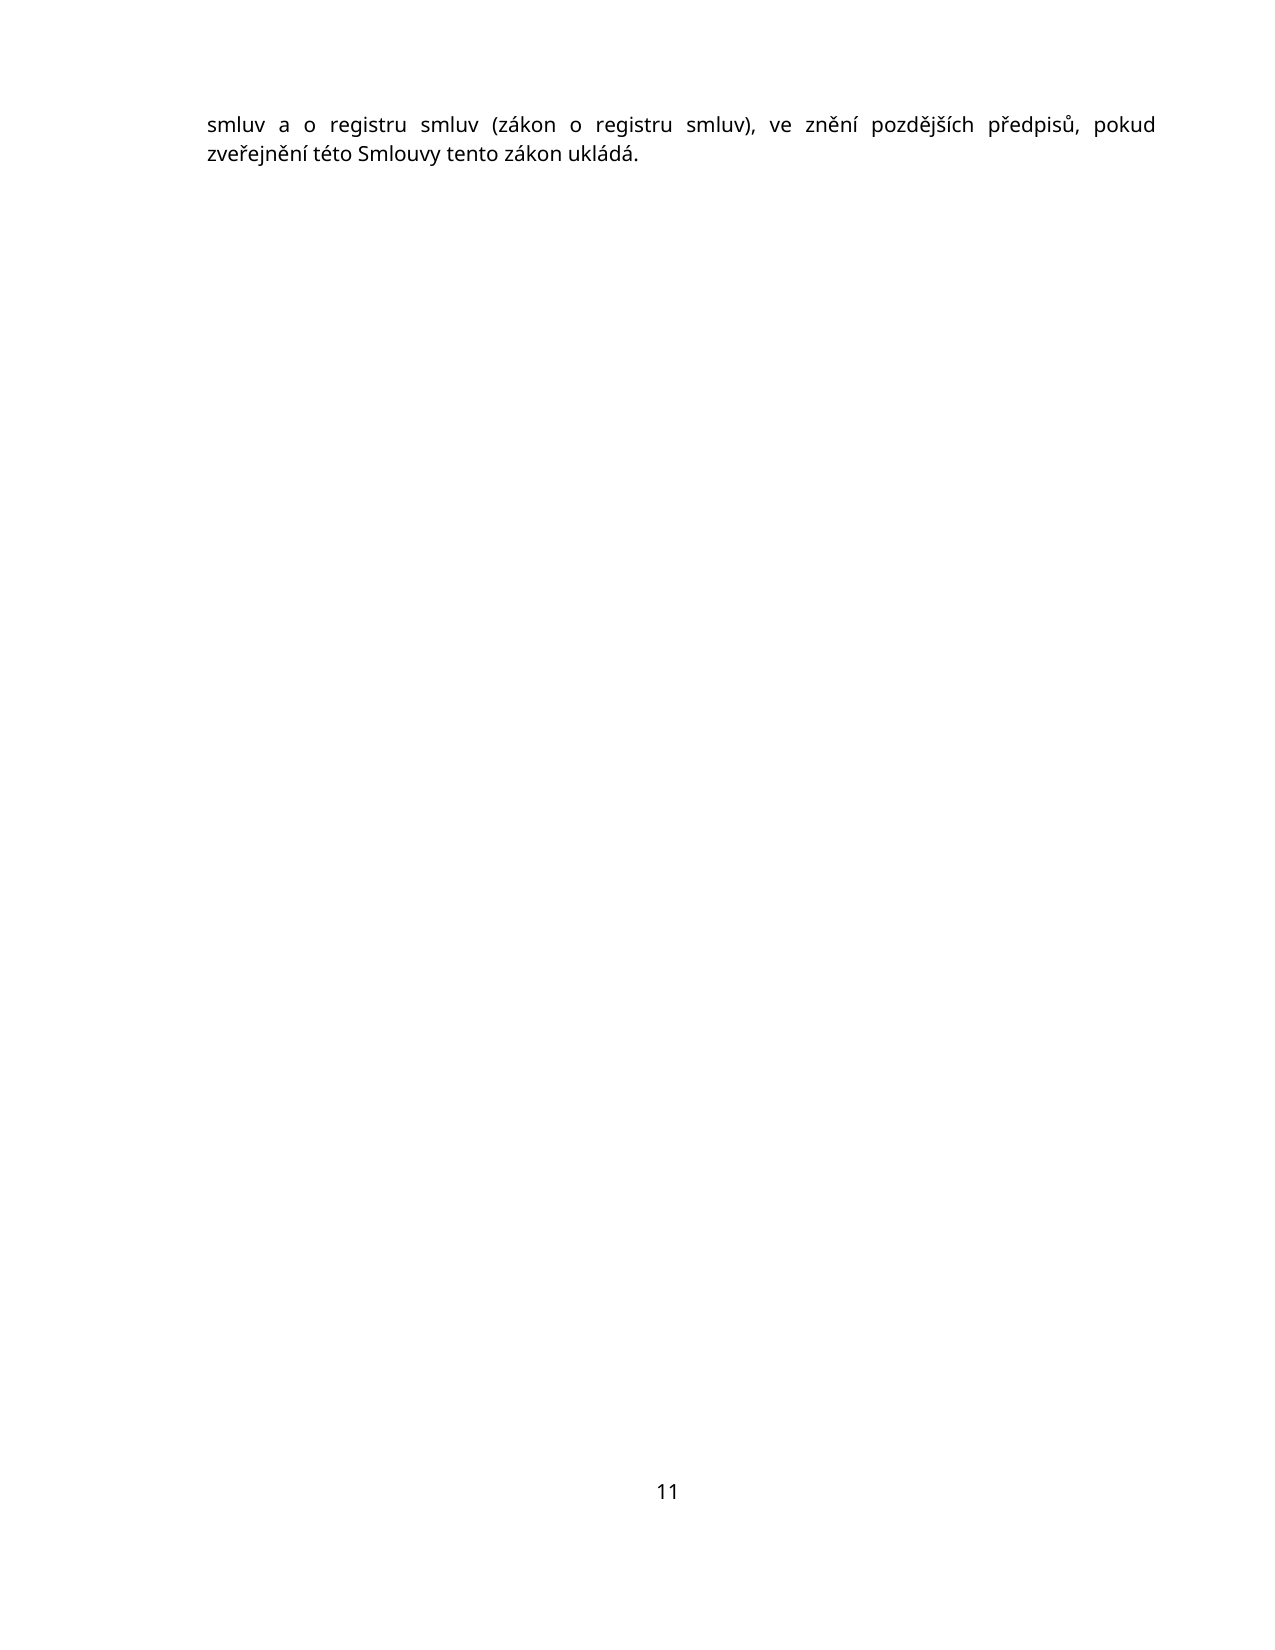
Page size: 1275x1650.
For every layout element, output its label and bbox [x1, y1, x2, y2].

list [177, 110, 1157, 167]
